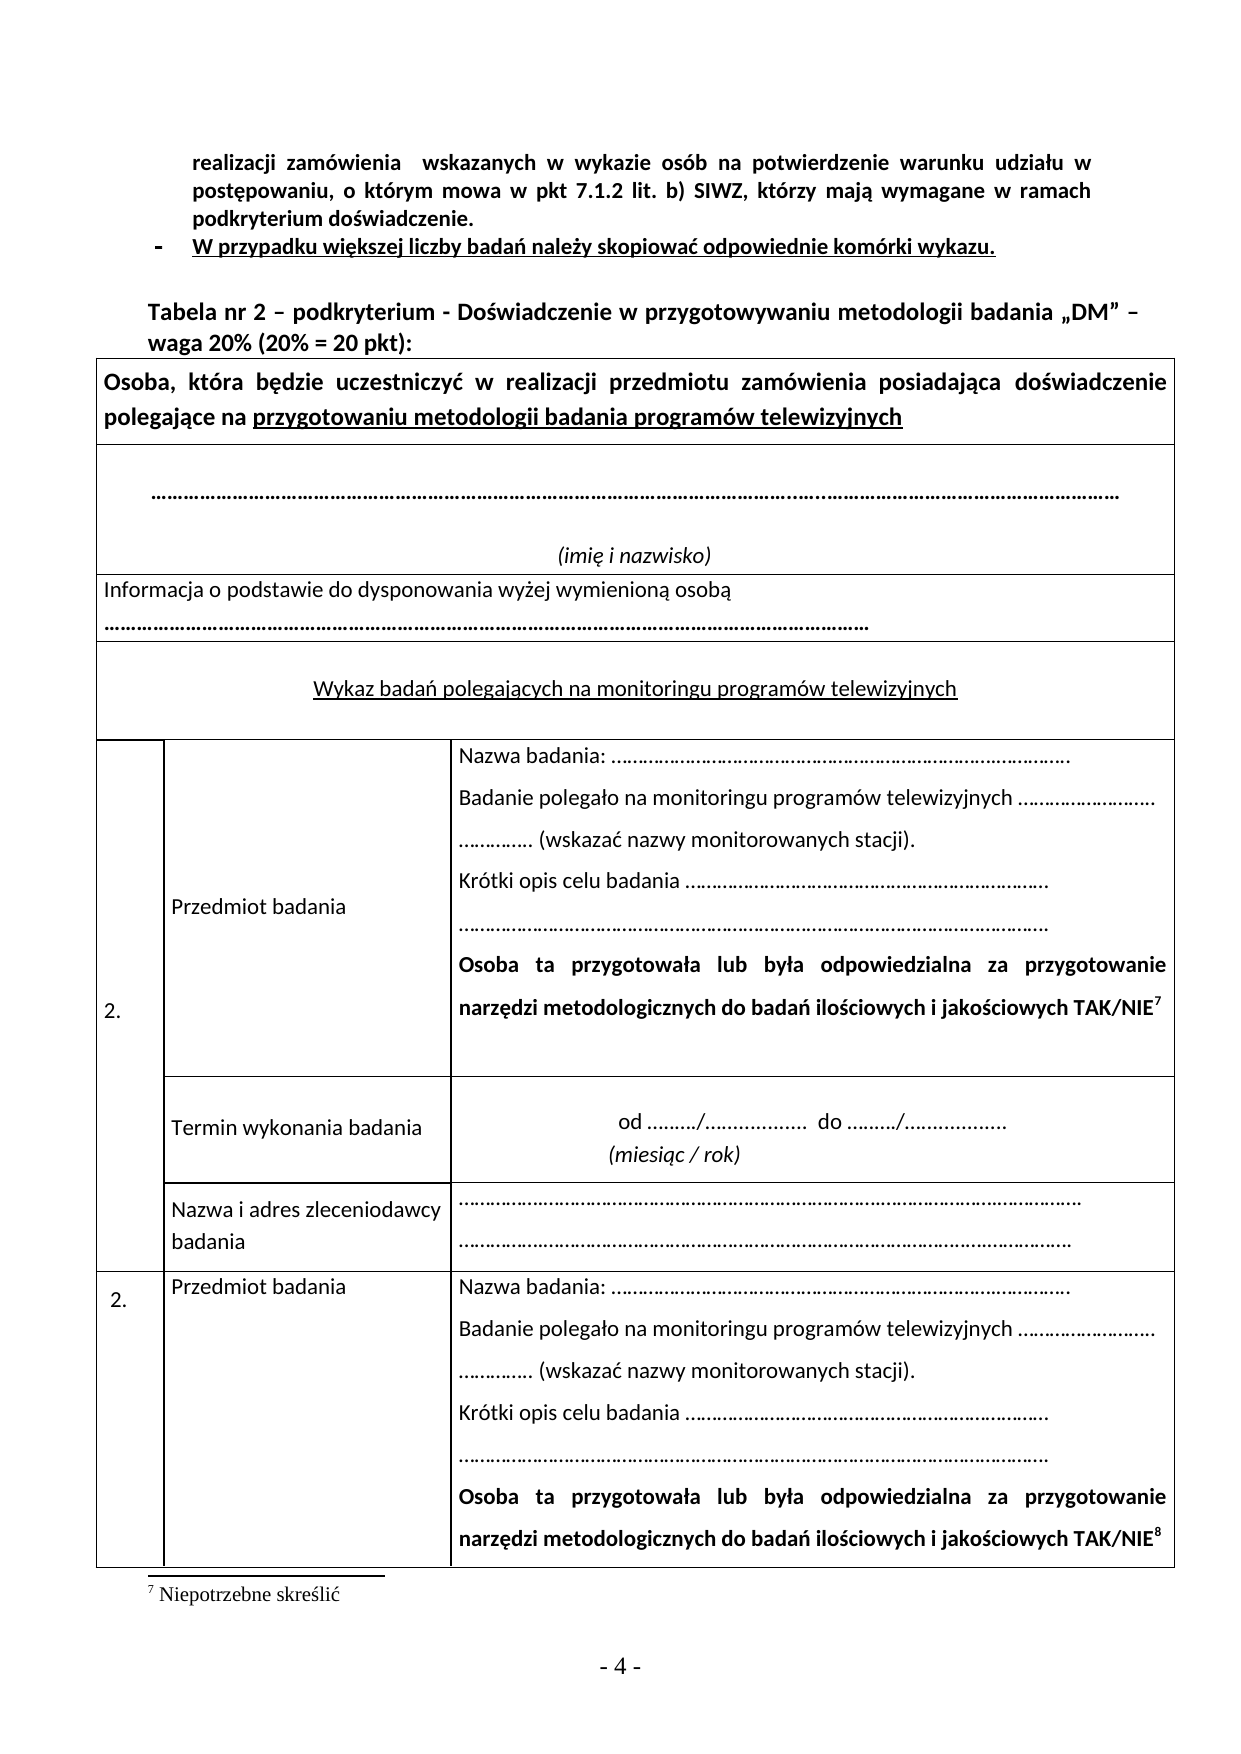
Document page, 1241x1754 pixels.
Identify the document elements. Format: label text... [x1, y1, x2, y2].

table_cell [97, 741, 163, 1271]
table_cell Przedmiot badania [165, 740, 450, 1076]
table_cell ………………………………………………………………………………………………………..…..……………………………………………… (imię i nazwisko) [97, 445, 1174, 574]
table_cell …………….……………………………………………………….………………….……………. …………….……………………………………………………………………..….……………. [452, 1183, 1174, 1271]
table_cell Przedmiot badania [165, 1272, 450, 1566]
table_cell Wykaz badań polegających na monitoringu programów telewizyjnych [97, 642, 1174, 739]
table_cell Nazwa i adres zleceniodawcy badania [165, 1184, 450, 1271]
table_cell Termin wykonania badania [165, 1077, 450, 1182]
text Tabela nr 2 – podkryterium - Doświadczenie w przygotowywaniu metodologii badania „DM” – waga 20% (20% = 20 pkt): [148, 297, 1141, 358]
table_cell Informacja o podstawie do dysponowania wyżej wymienioną osobą …………………………………………………………………………………………………………………………… [97, 575, 1174, 641]
table_header Osoba, która będzie uczestniczyć w realizacji przedmiotu zamówienia posiadająca doświadczenie polegające na przygotowaniu metodologii badania programów telewizyjnych [97, 359, 1174, 444]
table_cell od …..…./…............... do …..…./…............... (miesiąc / rok) [452, 1077, 1174, 1182]
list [154, 148, 1092, 232]
list W przypadku większej liczby badań należy skopiować odpowiednie komórki wykazu. [154, 232, 1092, 260]
table_cell 2. [97, 1272, 163, 1566]
